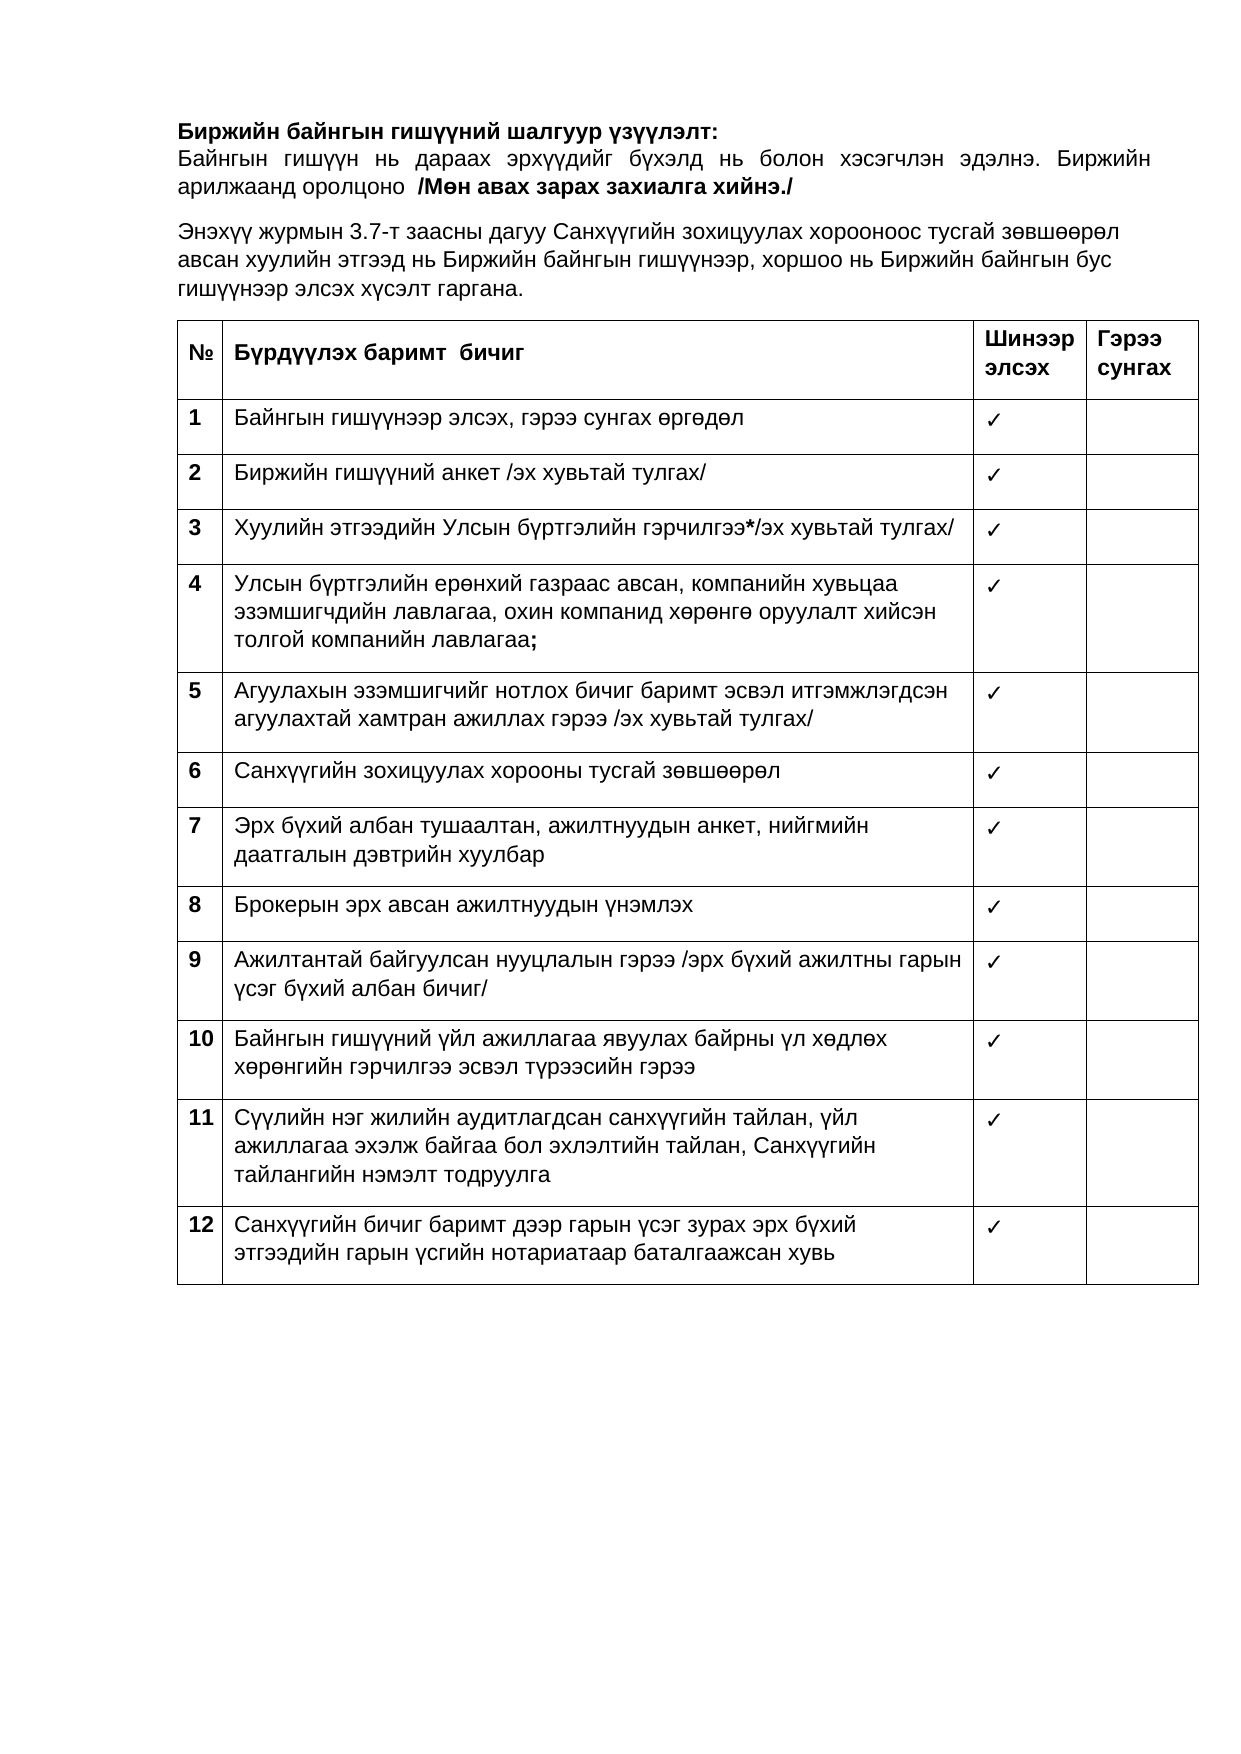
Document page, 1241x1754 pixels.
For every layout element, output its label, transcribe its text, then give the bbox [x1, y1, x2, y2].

table_cell Брокерын эрх авсан ажилтнуудын үнэмлэх [223, 887, 973, 941]
table_header Шинээр элсэх [974, 321, 1086, 399]
table_cell 6 [178, 753, 222, 807]
table_header Бүрдүүлэх баримт бичиг [223, 321, 973, 399]
table_cell 10 [178, 1021, 222, 1098]
table_cell Хуулийн этгээдийн Улсын бүртгэлийн гэрчилгээ*/эх хувьтай тулгах/ [223, 510, 973, 564]
table_cell [1087, 1207, 1198, 1284]
table_cell Ажилтантай байгуулсан нууцлалын гэрээ /эрх бүхий ажилтны гарын үсэг бүхий албан бичиг/ [223, 942, 973, 1020]
table_cell ✓ [974, 753, 1086, 807]
table_cell Байнгын гишүүний үйл ажиллагаа явуулах байрны үл хөдлөх хөрөнгийн гэрчилгээ эсвэл түрээсийн гэрээ [223, 1021, 973, 1098]
table_cell 12 [178, 1207, 222, 1284]
table_cell Улсын бүртгэлийн ерөнхий газраас авсан, компанийн хувьцаа эзэмшигчдийн лавлагаа, охин компанид хөрөнгө оруулалт хийсэн толгой компанийн лавлагаа; [223, 565, 973, 672]
table_cell [1087, 510, 1198, 564]
table_cell 3 [178, 510, 222, 564]
table_cell ✓ [974, 510, 1086, 564]
table_cell ✓ [974, 808, 1086, 886]
table_cell ✓ [974, 455, 1086, 509]
table_header Гэрээ сунгах [1087, 321, 1198, 399]
table_cell [1087, 565, 1198, 672]
table_cell ✓ [974, 673, 1086, 752]
table_cell [1087, 1021, 1198, 1098]
table_cell [1087, 673, 1198, 752]
table_cell Байнгын гишүүнээр элсэх, гэрээ сунгах өргөдөл [223, 400, 973, 454]
table_cell [1087, 942, 1198, 1020]
table_cell 2 [178, 455, 222, 509]
table_cell Агуулахын эзэмшигчийг нотлох бичиг баримт эсвэл итгэмжлэгдсэн агуулахтай хамтран ажиллах гэрээ /эх хувьтай тулгах/ [223, 673, 973, 752]
table_cell Биржийн гишүүний анкет /эх хувьтай тулгах/ [223, 455, 973, 509]
table_cell [1087, 753, 1198, 807]
table_cell [1087, 455, 1198, 509]
table_cell Санхүүгийн бичиг баримт дээр гарын үсэг зурах эрх бүхий этгээдийн гарын үсгийн нотариатаар баталгаажсан хувь [223, 1207, 973, 1284]
table_cell [1087, 400, 1198, 454]
table_cell ✓ [974, 887, 1086, 941]
table_cell 5 [178, 673, 222, 752]
table_cell 4 [178, 565, 222, 672]
table_cell 9 [178, 942, 222, 1020]
table_cell ✓ [974, 1021, 1086, 1098]
table_cell ✓ [974, 942, 1086, 1020]
table_cell [1087, 1100, 1198, 1206]
table_cell 8 [178, 887, 222, 941]
table_cell ✓ [974, 565, 1086, 672]
table_cell ✓ [974, 1100, 1086, 1206]
table_cell 1 [178, 400, 222, 454]
table_cell ✓ [974, 400, 1086, 454]
table_cell 7 [178, 808, 222, 886]
text Биржийн байнгын гишүүний шалгуур үзүүлэлт: [177, 118, 1152, 144]
text Байнгын гишүүн нь дараах эрхүүдийг бүхэлд нь болон хэсэгчлэн эдэлнэ. Биржийн арилжаанд оролцоно /Мөн авах зарах захиалга хийнэ./ [177, 144, 1152, 199]
table_cell Санхүүгийн зохицуулах хорооны тусгай зөвшөөрөл [223, 753, 973, 807]
table_cell 11 [178, 1100, 222, 1206]
table_cell [1087, 887, 1198, 941]
text Энэхүү журмын 3.7-т заасны дагуу Санхүүгийн зохицуулах хорооноос тусгай зөвшөөрөл авсан хуулийн этгээд нь Биржийн байнгын гишүүнээр, хоршоо нь Биржийн байнгын бус гишүүнээр элсэх хүсэлт гаргана. [177, 218, 1152, 301]
table_cell Эрх бүхий албан тушаалтан, ажилтнуудын анкет, нийгмийн даатгалын дэвтрийн хуулбар [223, 808, 973, 886]
table_cell [1087, 808, 1198, 886]
table_cell Сүүлийн нэг жилийн аудитлагдсан санхүүгийн тайлан, үйл ажиллагаа эхэлж байгаа бол эхлэлтийн тайлан, Санхүүгийн тайлангийн нэмэлт тодруулга [223, 1100, 973, 1206]
table_cell ✓ [974, 1207, 1086, 1284]
table_header № [178, 321, 222, 399]
